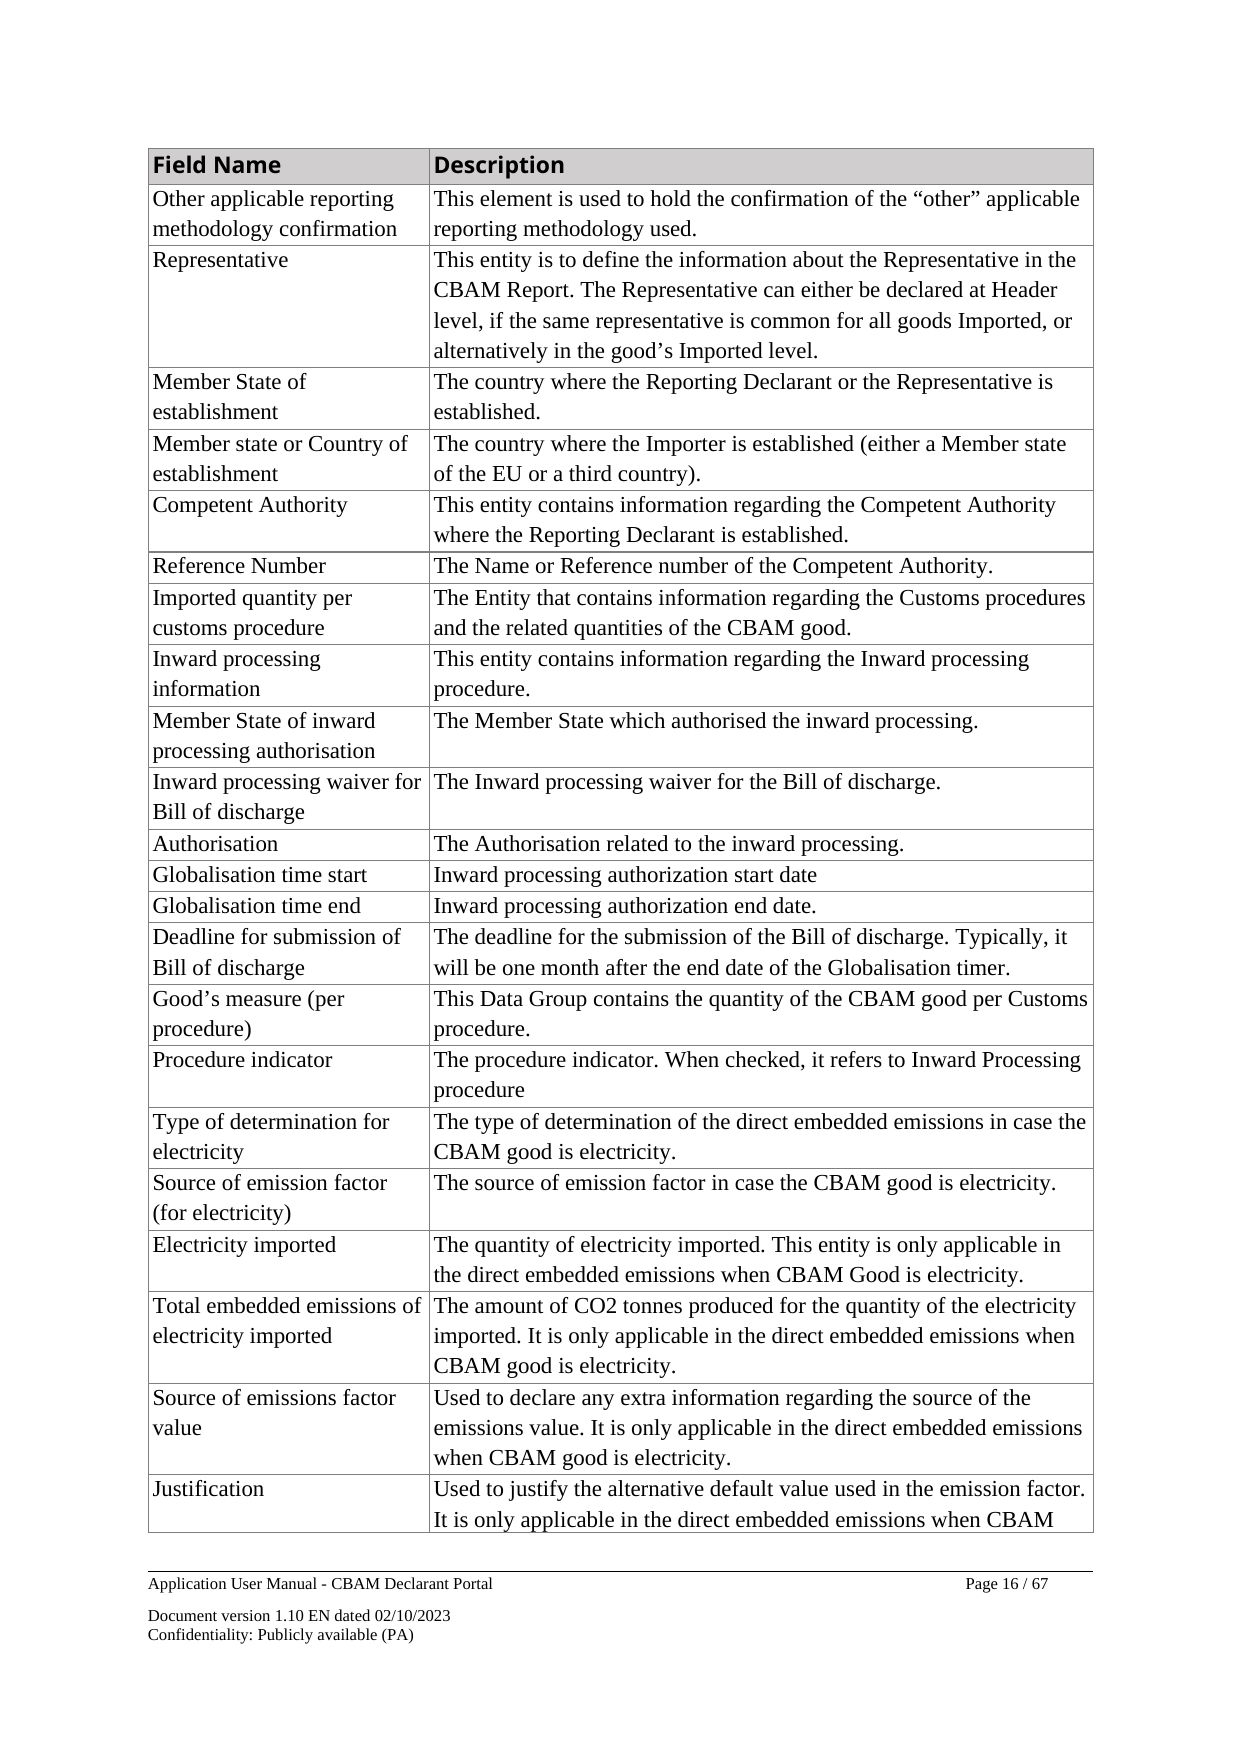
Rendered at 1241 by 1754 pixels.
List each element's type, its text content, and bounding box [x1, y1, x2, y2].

table_cell The Authorisation related to the inward processing. [430, 830, 1093, 860]
table_cell Source of emission factor (for electricity) [149, 1169, 429, 1229]
table_cell The country where the Reporting Declarant or the Representative is established. [430, 368, 1093, 428]
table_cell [430, 1475, 1093, 1532]
table_cell Member state or Country of establishment [149, 430, 429, 490]
table_header Field Name [149, 149, 429, 184]
table_cell The Inward processing waiver for the Bill of discharge. [430, 768, 1093, 828]
table_cell Good’s measure (per procedure) [149, 985, 429, 1045]
table_cell Competent Authority [149, 491, 429, 551]
table_cell The Entity that contains information regarding the Customs procedures and the related quantities of the CBAM good. [430, 584, 1093, 644]
table_cell Source of emissions factor value [149, 1384, 429, 1474]
table_cell Electricity imported [149, 1231, 429, 1291]
table_cell The deadline for the submission of the Bill of discharge. Typically, it will be one month after the end date of the Globalisation timer. [430, 923, 1093, 984]
table_cell Reference Number [149, 553, 429, 583]
table_cell Authorisation [149, 830, 429, 860]
table_cell Other applicable reporting methodology confirmation [149, 185, 429, 245]
table_cell The type of determination of the direct embedded emissions in case the CBAM good is electricity. [430, 1108, 1093, 1168]
table_cell This entity contains information regarding the Inward processing procedure. [430, 645, 1093, 706]
table_cell The Name or Reference number of the Competent Authority. [430, 553, 1093, 583]
table_cell Procedure indicator [149, 1046, 429, 1107]
table_cell Justification [149, 1475, 429, 1532]
table_cell Used to declare any extra information regarding the source of the emissions value. It is only applicable in the direct embedded emissions when CBAM good is electricity. [430, 1384, 1093, 1474]
table_cell This element is used to hold the confirmation of the “other” applicable reporting methodology used. [430, 185, 1093, 245]
table_cell Member State of establishment [149, 368, 429, 428]
table_cell Inward processing information [149, 645, 429, 706]
table_cell Inward processing waiver for Bill of discharge [149, 768, 429, 828]
table_cell Inward processing authorization end date. [430, 892, 1093, 922]
table_cell Imported quantity per customs procedure [149, 584, 429, 644]
table_cell Globalisation time start [149, 861, 429, 891]
table_cell The quantity of electricity imported. This entity is only applicable in the direct embedded emissions when CBAM Good is electricity. [430, 1231, 1093, 1291]
table_cell The amount of CO2 tonnes produced for the quantity of the electricity imported. It is only applicable in the direct embedded emissions when CBAM good is electricity. [430, 1292, 1093, 1383]
table_cell This entity is to define the information about the Representative in the CBAM Report. The Representative can either be declared at Header level, if the same representative is common for all goods Imported, or alternatively in the good’s Imported level. [430, 246, 1093, 367]
table_cell The country where the Importer is established (either a Member state of the EU or a third country). [430, 430, 1093, 490]
table_cell The source of emission factor in case the CBAM good is electricity. [430, 1169, 1093, 1229]
table_cell Total embedded emissions of electricity imported [149, 1292, 429, 1383]
table_cell Type of determination for electricity [149, 1108, 429, 1168]
table_cell Member State of inward processing authorisation [149, 707, 429, 767]
table_cell This entity contains information regarding the Competent Authority where the Reporting Declarant is established. [430, 491, 1093, 551]
table_cell Deadline for submission of Bill of discharge [149, 923, 429, 984]
table_cell This Data Group contains the quantity of the CBAM good per Customs procedure. [430, 985, 1093, 1045]
table_cell Inward processing authorization start date [430, 861, 1093, 891]
table_cell Globalisation time end [149, 892, 429, 922]
table_cell The procedure indicator. When checked, it refers to Inward Processing procedure [430, 1046, 1093, 1107]
table_header Description [430, 149, 1093, 184]
table_cell Representative [149, 246, 429, 367]
table_cell The Member State which authorised the inward processing. [430, 707, 1093, 767]
